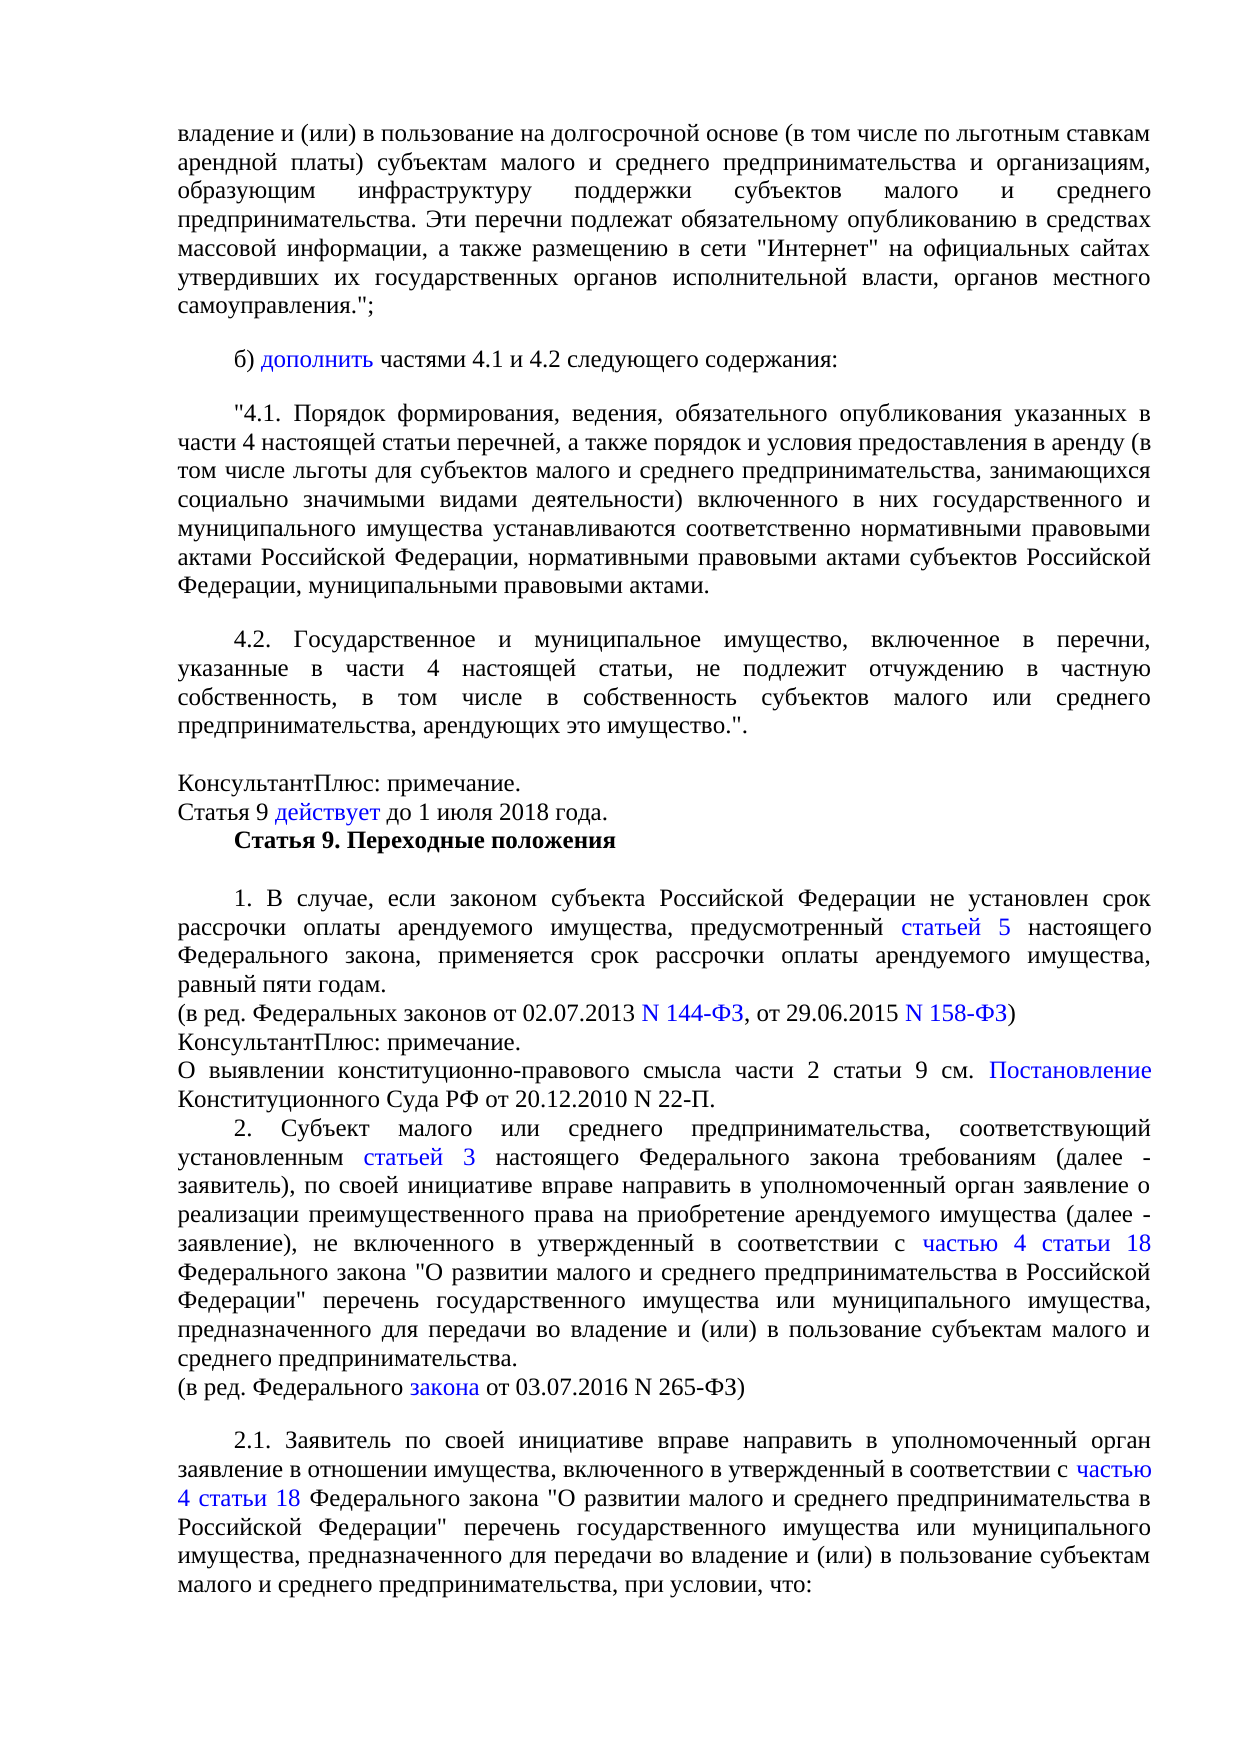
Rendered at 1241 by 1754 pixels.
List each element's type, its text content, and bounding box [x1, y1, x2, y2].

text 4.2. Государственное и муниципальное имущество, включенное в перечни, указанные в части 4 настоящей статьи, не подлежит отчуждению в частную собственность, в том числе в собственность субъектов малого или среднего предпринимательства, арендующих это имущество.". [177, 624, 1152, 739]
text (в ред. Федерального закона от 03.07.2016 N 265-ФЗ) [177, 1372, 1152, 1401]
text КонсультантПлюс: примечание. [177, 768, 1152, 797]
text (в ред. Федеральных законов от 02.07.2013 N 144-ФЗ, от 29.06.2015 N 158-ФЗ) [177, 998, 1152, 1027]
text "4.1. Порядок формирования, ведения, обязательного опубликования указанных в части 4 настоящей статьи перечней, а также порядок и условия предоставления в аренду (в том числе льготы для субъектов малого и среднего предпринимательства, занимающихся социально значимыми видами деятельности) включенного в них государственного и муниципального имущества устанавливаются соответственно нормативными правовыми актами Российской Федерации, нормативными правовыми актами субъектов Российской Федерации, муниципальными правовыми актами. [177, 398, 1152, 599]
text 2.1. Заявитель по своей инициативе вправе направить в уполномоченный орган заявление в отношении имущества, включенного в утвержденный в соответствии с частью 4 статьи 18 Федерального закона "О развитии малого и среднего предпринимательства в Российской Федерации" перечень государственного имущества или муниципального имущества, предназначенного для передачи во владение и (или) в пользование субъектам малого и среднего предпринимательства, при условии, что: [177, 1426, 1152, 1598]
text Статья 9 действует до 1 июля 2018 года. [177, 797, 1152, 826]
text б) дополнить частями 4.1 и 4.2 следующего содержания: [177, 344, 1152, 373]
text 2. Субъект малого или среднего предпринимательства, соответствующий установленным статьей 3 настоящего Федерального закона требованиям (далее - заявитель), по своей инициативе вправе направить в уполномоченный орган заявление о реализации преимущественного права на приобретение арендуемого имущества (далее - заявление), не включенного в утвержденный в соответствии с частью 4 статьи 18 Федерального закона "О развитии малого и среднего предпринимательства в Российской Федерации" перечень государственного имущества или муниципального имущества, предназначенного для передачи во владение и (или) в пользование субъектам малого и среднего предпринимательства. [177, 1113, 1152, 1372]
text О выявлении конституционно-правового смысла части 2 статьи 9 см. Постановление Конституционного Суда РФ от 20.12.2010 N 22-П. [177, 1056, 1152, 1113]
text 1. В случае, если законом субъекта Российской Федерации не установлен срок рассрочки оплаты арендуемого имущества, предусмотренный статьей 5 настоящего Федерального закона, применяется срок рассрочки оплаты арендуемого имущества, равный пяти годам. [177, 883, 1152, 998]
title Статья 9. Переходные положения [177, 826, 1152, 854]
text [177, 118, 1152, 319]
text КонсультантПлюс: примечание. [177, 1027, 1152, 1056]
